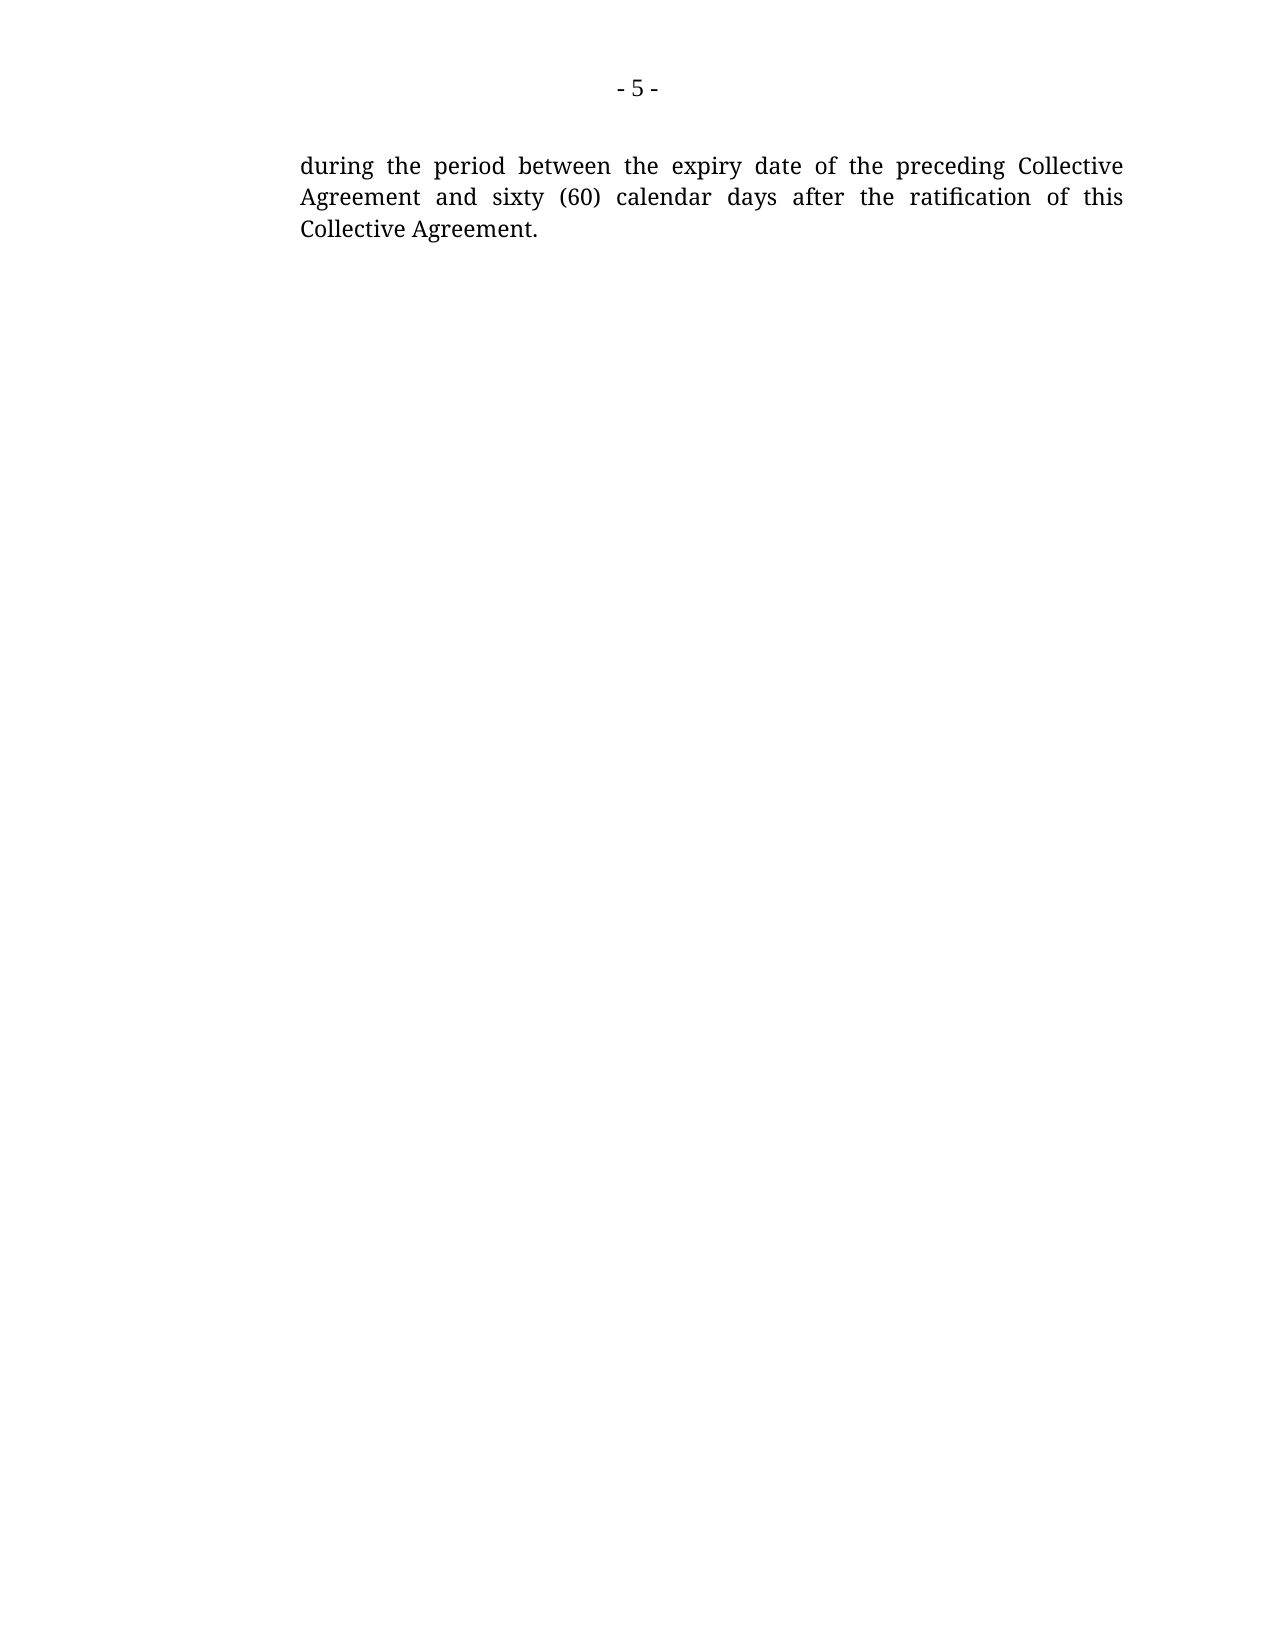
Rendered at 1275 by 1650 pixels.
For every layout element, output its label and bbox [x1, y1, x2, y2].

text [150, 150, 1125, 244]
